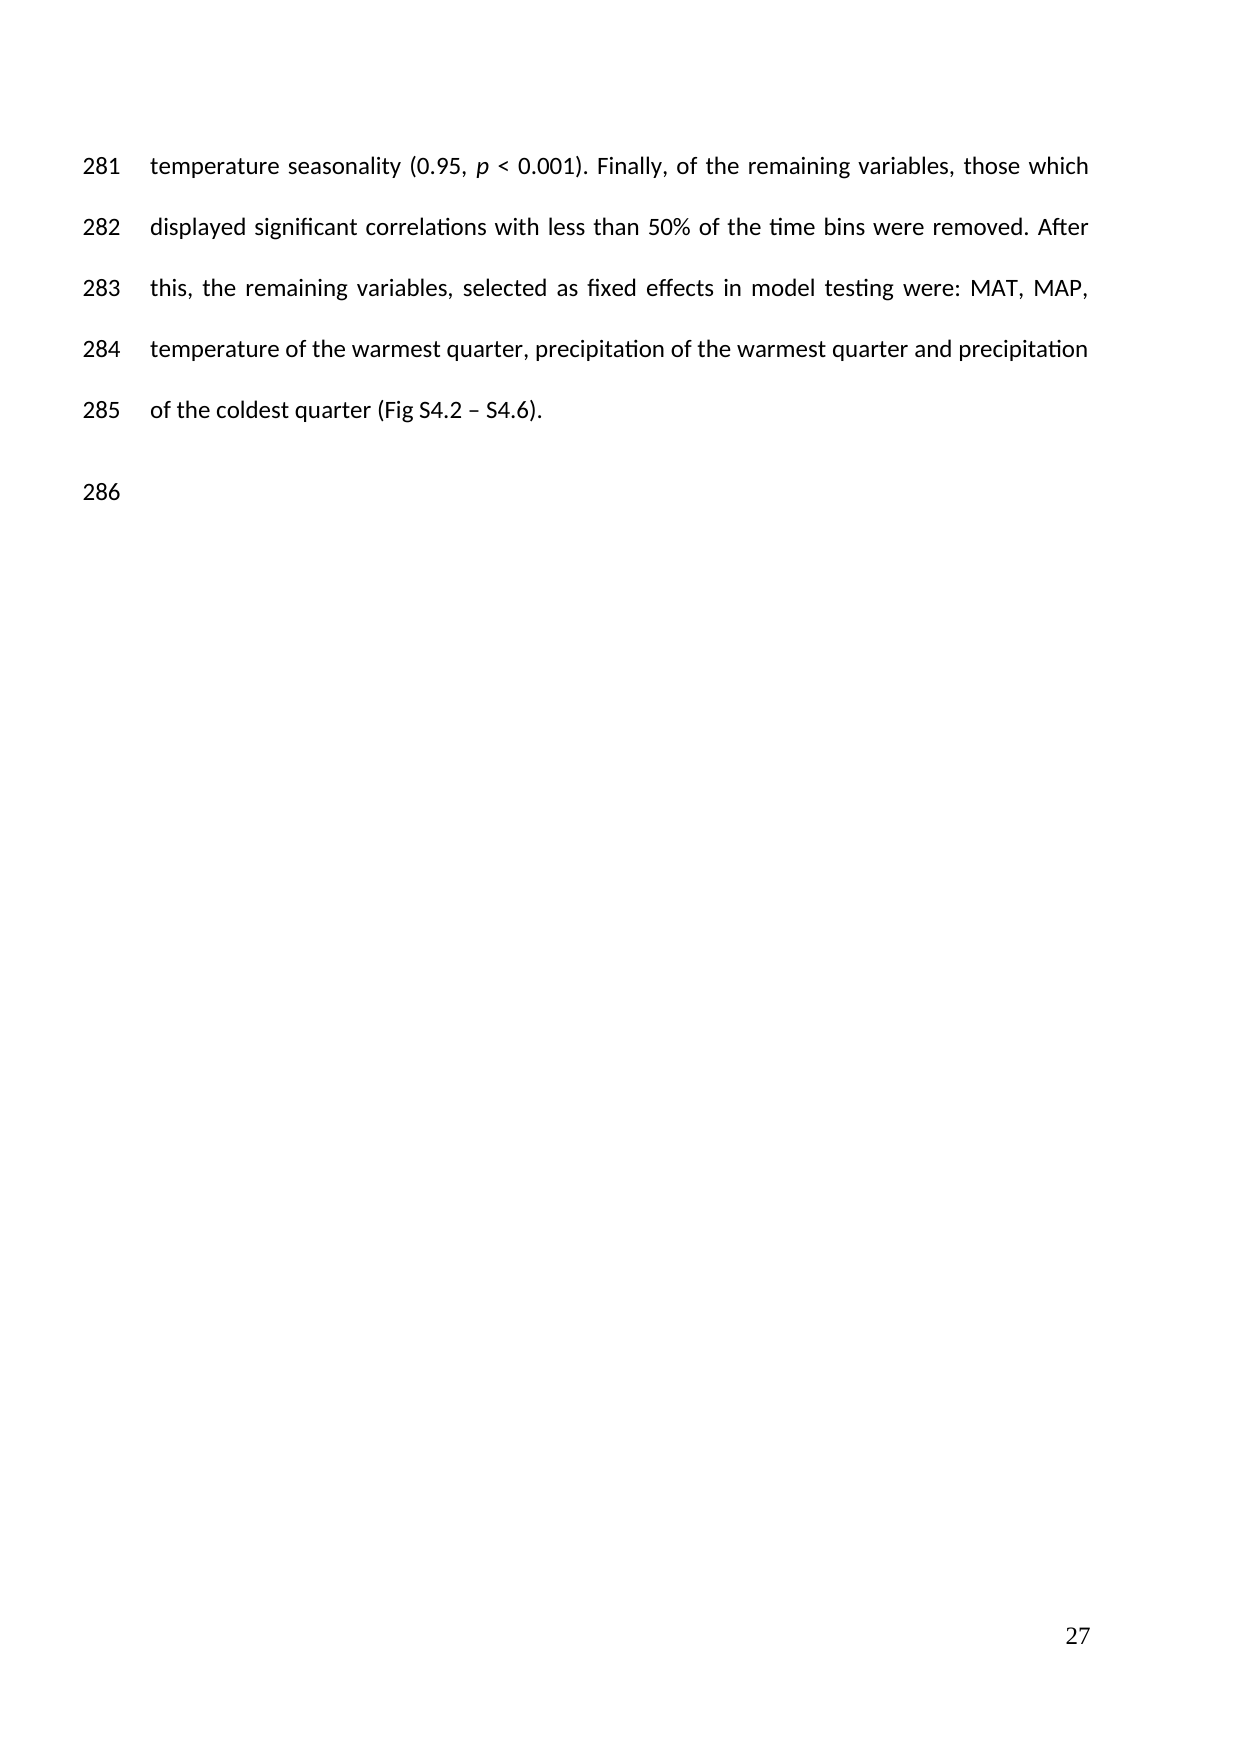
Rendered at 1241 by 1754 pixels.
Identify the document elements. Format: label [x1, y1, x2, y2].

text [150, 150, 1090, 425]
